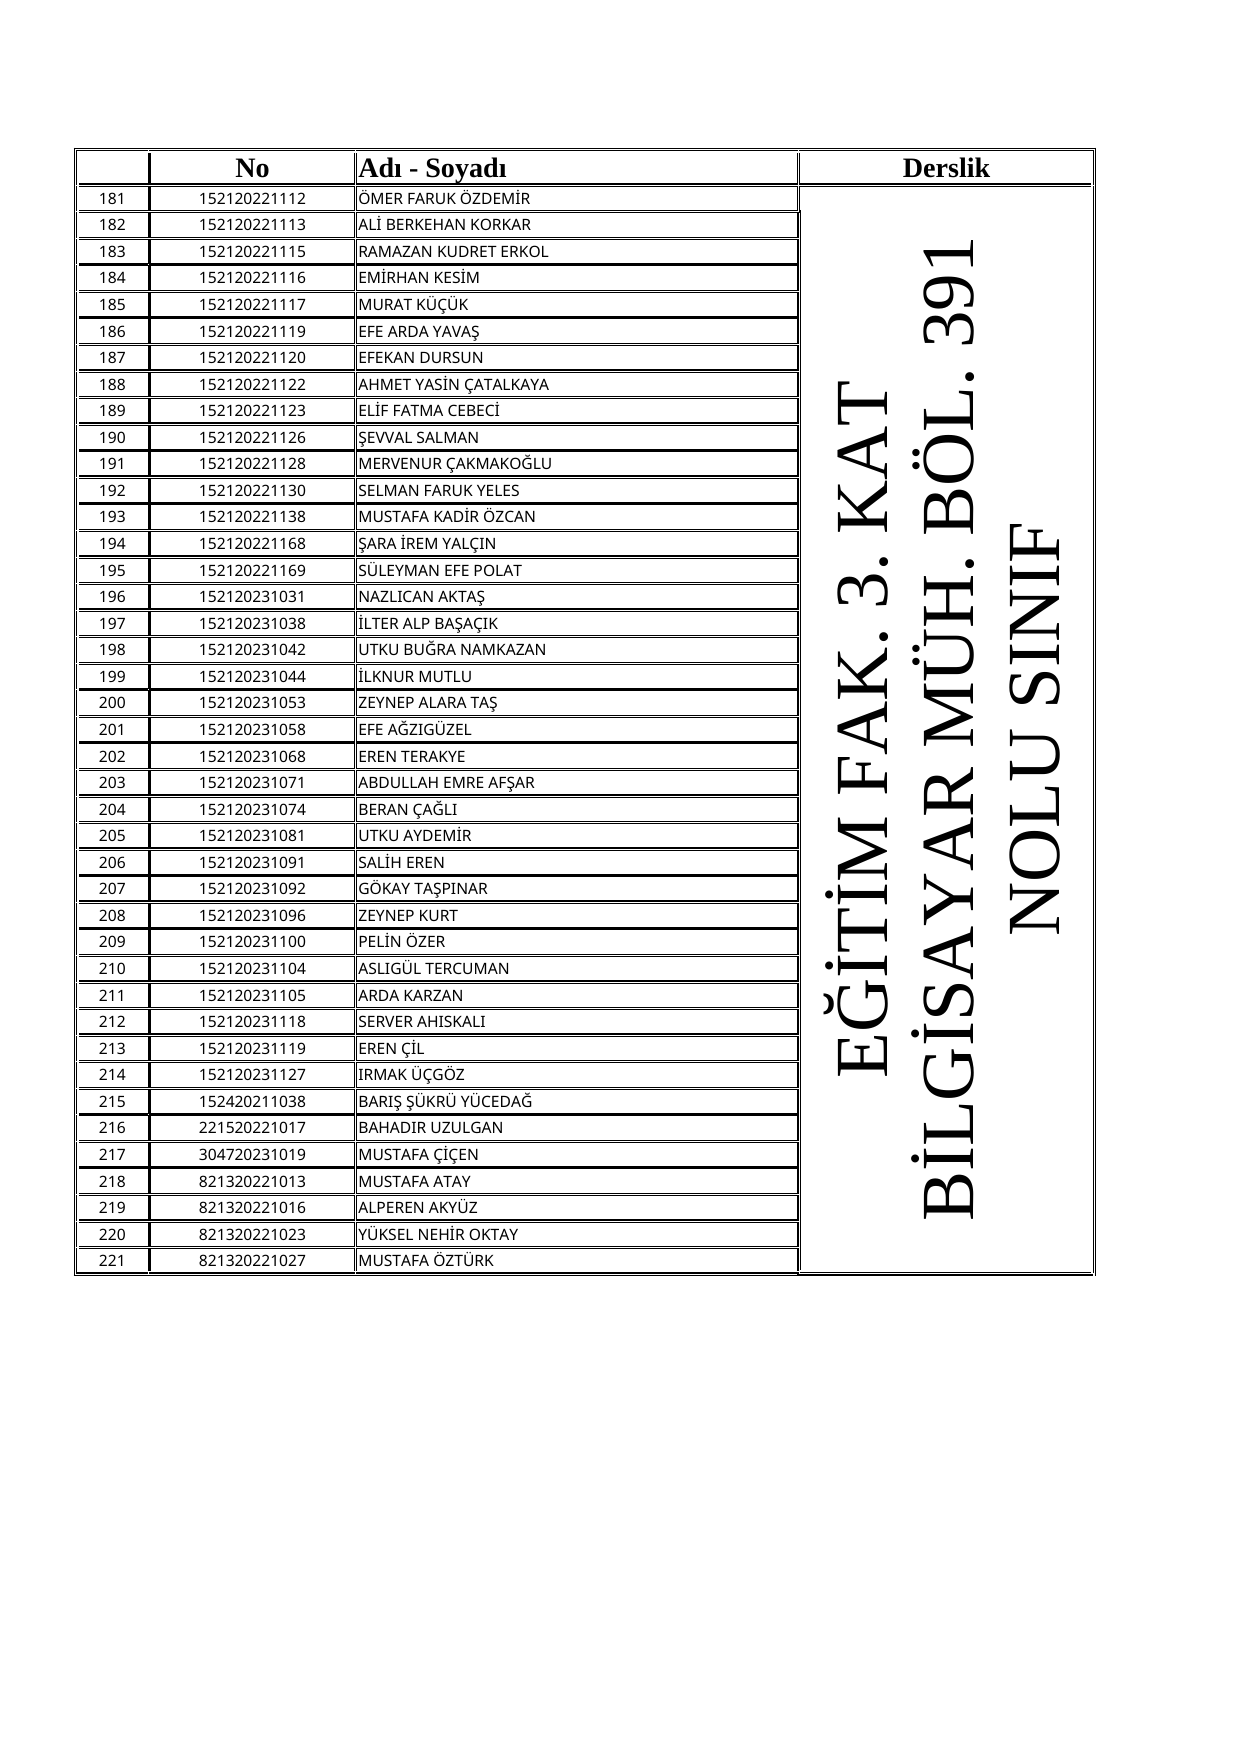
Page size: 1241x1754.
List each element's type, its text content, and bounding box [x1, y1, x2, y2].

table_cell İLKNUR MUTLU [357, 665, 797, 688]
table_cell MUSTAFA KADİR ÖZCAN [357, 505, 797, 528]
table_cell İLTER ALP BAŞAÇIK [357, 612, 797, 635]
table_header Derslik [799, 151, 1093, 183]
table_cell ALİ BERKEHAN KORKAR [357, 213, 797, 236]
table_cell 181 [77, 183, 148, 210]
table_cell 199 [77, 661, 148, 688]
table_cell 152120231091 [151, 851, 354, 874]
table_cell 152120221138 [151, 505, 354, 528]
table_cell ALPEREN AKYÜZ [357, 1196, 797, 1219]
table_cell IRMAK ÜÇGÖZ [357, 1063, 797, 1086]
table_cell ZEYNEP ALARA TAŞ [357, 691, 797, 714]
table_cell 152120231053 [151, 691, 354, 714]
table_cell 152120231071 [151, 771, 354, 794]
table_cell 152120231038 [151, 612, 354, 635]
table_cell YÜKSEL NEHİR OKTAY [357, 1223, 797, 1246]
table_cell 182 [75, 210, 149, 236]
table_cell 211 [77, 980, 148, 1007]
table_cell 196 [75, 582, 149, 608]
table_cell 821320221013 [151, 1169, 354, 1193]
table_cell EREN TERAKYE [357, 744, 797, 768]
table_header Adı - Soyadı [356, 151, 799, 183]
table_cell EFEKAN DURSUN [357, 346, 797, 369]
table_cell EĞİTİM FAK. 3. KAT BİLGİSAYAR MÜH. BÖL. 391 NOLU SINIF [799, 183, 1093, 1272]
table_cell 152120231104 [151, 957, 354, 980]
table_cell SERVER AHISKALI [357, 1010, 797, 1033]
table_cell 304720231019 [151, 1143, 354, 1166]
table_cell 200 [75, 688, 148, 714]
table_cell SELMAN FARUK YELES [357, 479, 797, 502]
table_cell 152120221168 [151, 532, 354, 555]
table_cell ASLIGÜL TERCUMAN [357, 957, 797, 980]
table_cell AHMET YASİN ÇATALKAYA [357, 373, 797, 396]
table_cell 152120231031 [151, 585, 354, 608]
table_cell ZEYNEP KURT [357, 904, 797, 927]
table_cell EMİRHAN KESİM [357, 266, 797, 289]
table_cell 210 [77, 954, 148, 980]
table_cell 152120231092 [151, 877, 354, 900]
table_cell 152120221112 [151, 187, 354, 210]
table_header No [149, 151, 356, 183]
table_cell NAZLICAN AKTAŞ [357, 585, 797, 608]
table_cell SALİH EREN [357, 851, 797, 874]
table_cell 218 [77, 1166, 148, 1193]
table_cell 152120221122 [151, 373, 354, 396]
table_cell 212 [75, 1007, 149, 1033]
table_cell 190 [77, 422, 148, 449]
table_cell 152120221123 [151, 399, 354, 422]
table_cell 152120231058 [151, 718, 354, 741]
table_cell 152120231044 [151, 665, 354, 688]
table_cell 217 [77, 1140, 148, 1166]
table_cell 152120221130 [151, 479, 354, 502]
table_cell 201 [77, 715, 148, 741]
table_cell 192 [77, 475, 148, 502]
table_cell MUSTAFA ÖZTÜRK [356, 1249, 799, 1272]
table_cell MUSTAFA ÇİÇEN [357, 1143, 797, 1166]
table_cell 198 [75, 635, 149, 661]
table_cell 152120221120 [151, 346, 354, 369]
table_cell 152120221126 [151, 426, 354, 449]
table_cell 152120231127 [151, 1063, 354, 1086]
table_cell 152120231042 [151, 638, 354, 661]
table_cell 152120231100 [151, 930, 354, 953]
table_cell 205 [75, 821, 149, 847]
table_cell SÜLEYMAN EFE POLAT [357, 559, 797, 582]
table_cell 202 [77, 741, 148, 768]
table_cell 191 [77, 449, 148, 475]
table_cell 195 [77, 555, 148, 582]
table_cell EREN ÇİL [357, 1037, 797, 1060]
table_cell UTKU AYDEMİR [357, 824, 797, 847]
table_cell 194 [77, 529, 148, 555]
table_cell 203 [75, 768, 149, 794]
table_cell 152420211038 [151, 1090, 354, 1113]
table_cell 213 [77, 1033, 148, 1060]
table_cell 206 [77, 847, 148, 874]
table_cell 186 [77, 316, 148, 343]
table_cell 216 [75, 1113, 148, 1139]
table_cell 204 [77, 794, 148, 821]
table_cell PELİN ÖZER [357, 930, 797, 953]
table_cell 152120221117 [151, 293, 354, 316]
table_cell 152120231081 [151, 824, 354, 847]
table_cell ÖMER FARUK ÖZDEMİR [357, 187, 797, 210]
table_cell 152120221128 [151, 452, 354, 475]
table_cell 821320221016 [151, 1196, 354, 1219]
table_cell 821320221027 [149, 1249, 356, 1272]
table_cell 188 [77, 369, 148, 396]
table_cell ARDA KARZAN [357, 984, 797, 1007]
table_cell 152120221115 [151, 240, 354, 263]
table_cell 197 [77, 608, 148, 635]
table_cell RAMAZAN KUDRET ERKOL [357, 240, 797, 263]
table_cell 214 [75, 1060, 149, 1086]
table_cell UTKU BUĞRA NAMKAZAN [357, 638, 797, 661]
table_cell 187 [75, 343, 149, 369]
table_cell BARIŞ ŞÜKRÜ YÜCEDAĞ [357, 1090, 797, 1113]
table_cell 152120221116 [151, 266, 354, 289]
table_cell 215 [77, 1086, 148, 1113]
table_cell BERAN ÇAĞLI [357, 798, 797, 821]
table_header [75, 149, 149, 183]
table_cell ŞARA İREM YALÇIN [357, 532, 797, 555]
table_cell GÖKAY TAŞPINAR [357, 877, 797, 900]
table_cell 152120221119 [151, 319, 354, 343]
table_cell ABDULLAH EMRE AFŞAR [357, 771, 797, 794]
table_cell 152120231068 [151, 744, 354, 768]
table_cell 152120221113 [151, 213, 354, 236]
table_cell MURAT KÜÇÜK [357, 293, 797, 316]
table_cell 152120231118 [151, 1010, 354, 1033]
table_cell 219 [75, 1193, 149, 1219]
table_cell ŞEVVAL SALMAN [357, 426, 797, 449]
table_cell ELİF FATMA CEBECİ [357, 399, 797, 422]
table_cell 208 [77, 900, 148, 927]
table_cell 152120221169 [151, 559, 354, 582]
table_cell EFE ARDA YAVAŞ [357, 319, 797, 343]
table_cell 193 [77, 502, 148, 528]
table_cell BAHADIR UZULGAN [357, 1116, 797, 1139]
table_cell 152120231119 [151, 1037, 354, 1060]
table_cell 221 [75, 1246, 149, 1272]
table_cell 185 [77, 290, 148, 316]
table_cell 221520221017 [151, 1116, 354, 1139]
table_cell 184 [75, 263, 148, 289]
table_cell 209 [77, 927, 148, 953]
table_cell 183 [77, 236, 148, 263]
table_cell 152120231105 [151, 984, 354, 1007]
table_cell MUSTAFA ATAY [357, 1169, 797, 1193]
table_cell 821320221023 [151, 1223, 354, 1246]
table_cell 220 [77, 1219, 148, 1246]
table_cell EFE AĞZIGÜZEL [357, 718, 797, 741]
table_cell 189 [75, 396, 149, 422]
table_cell 152120231096 [151, 904, 354, 927]
table_cell 207 [77, 874, 148, 900]
table_cell MERVENUR ÇAKMAKOĞLU [357, 452, 797, 475]
table_cell 152120231074 [151, 798, 354, 821]
